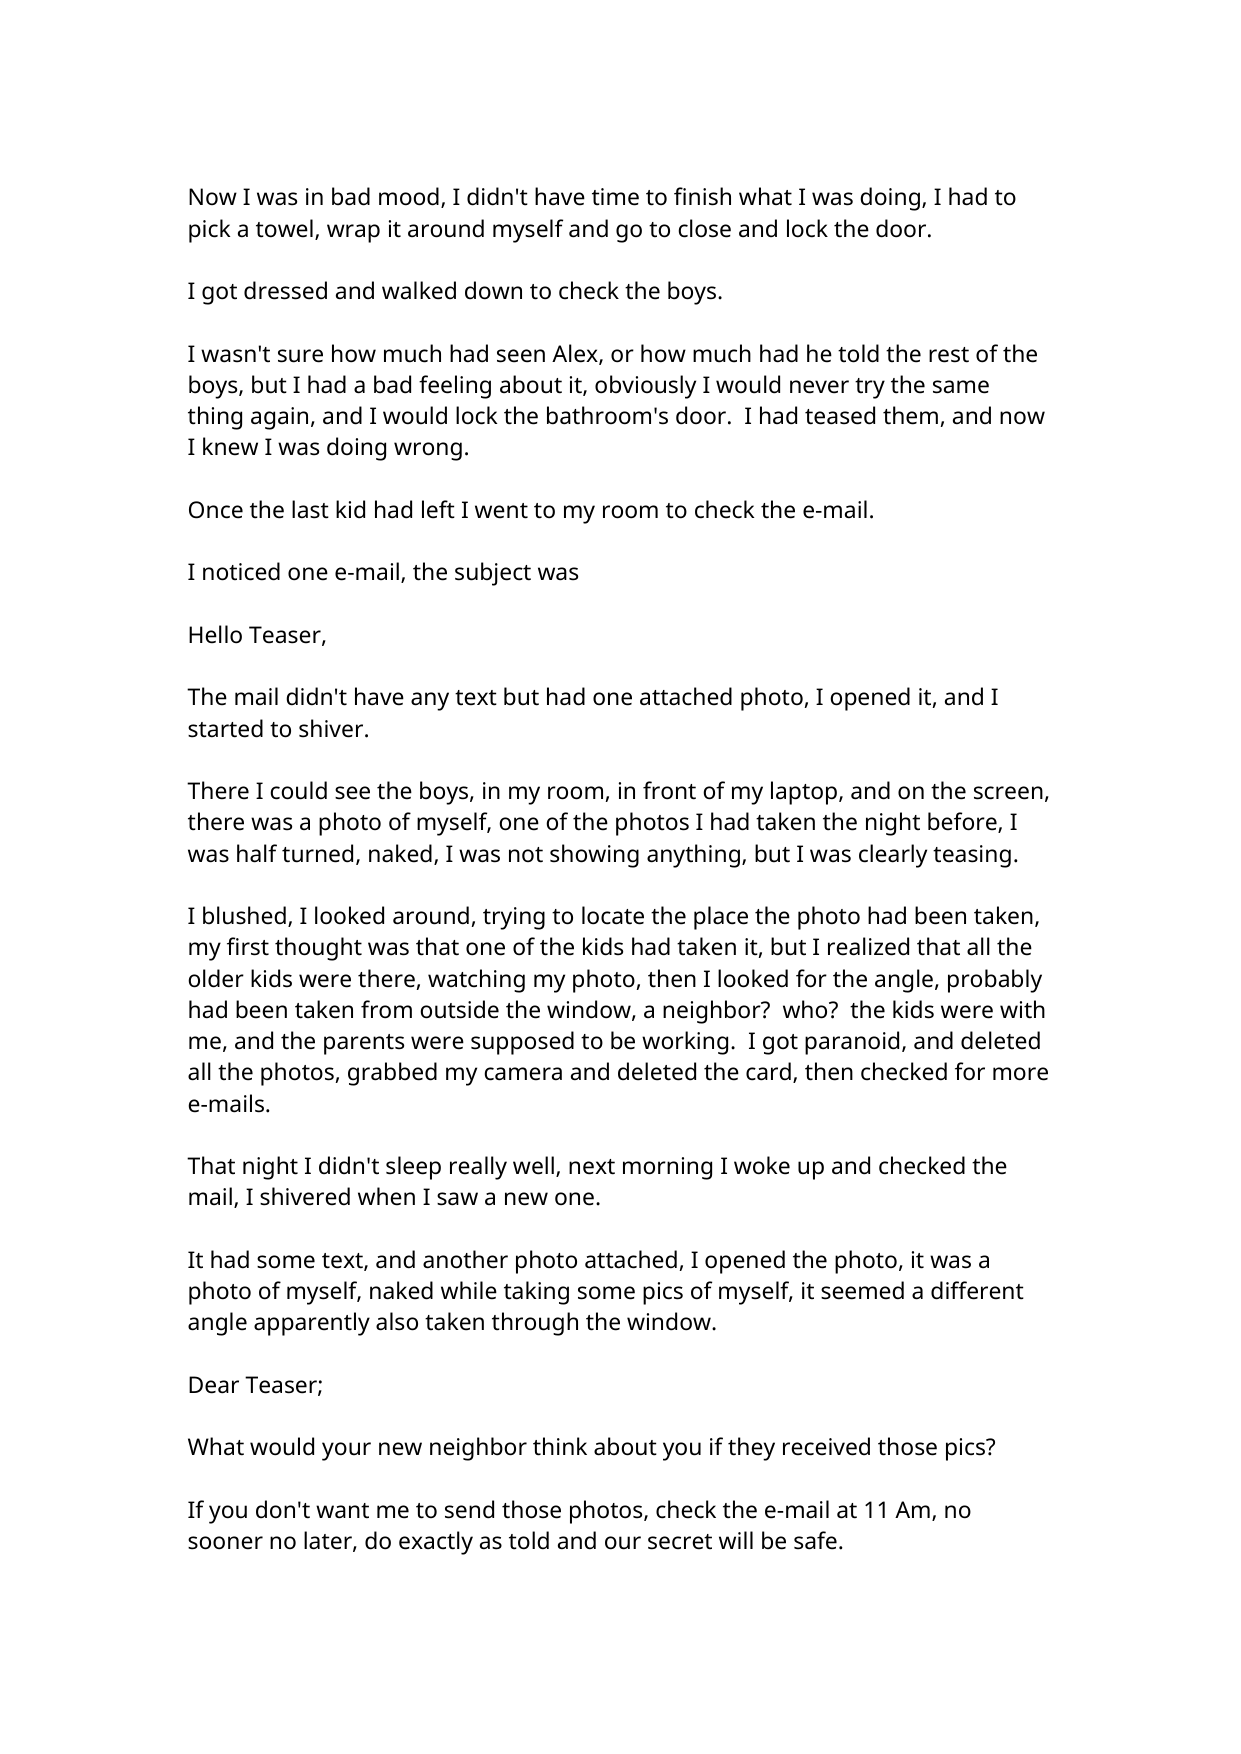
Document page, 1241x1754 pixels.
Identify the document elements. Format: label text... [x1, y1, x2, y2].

text I got dressed and walked down to check the boys. [187, 275, 1053, 306]
text I blushed, I looked around, trying to locate the place the photo had been taken, my first thought was that one of the kids had taken it, but I realized that all the older kids were there, watching my photo, then I looked for the angle, probably had been taken from outside the window, a neighbor? who? the kids were with me, and the parents were supposed to be working. I got paranoid, and deleted all the photos, grabbed my camera and deleted the card, then checked for more e-mails. [187, 900, 1053, 1119]
text I wasn't sure how much had seen Alex, or how much had he told the rest of the boys, but I had a bad feeling about it, obviously I would never try the same thing again, and I would lock the bathroom's door. I had teased them, and now I knew I was doing wrong. [187, 337, 1053, 462]
text Once the last kid had left I went to my room to check the e-mail. [187, 494, 1053, 525]
text It had some text, and another photo attached, I opened the photo, it was a photo of myself, naked while taking some pics of myself, it seemed a different angle apparently also taken through the window. [187, 1244, 1053, 1337]
text I noticed one e-mail, the subject was [187, 556, 1053, 587]
text What would your new neighbor think about you if they received those pics? [187, 1431, 1053, 1462]
text That night I didn't sleep really well, next morning I woke up and checked the mail, I shivered when I saw a new one. [187, 1150, 1053, 1212]
text Now I was in bad mood, I didn't have time to finish what I was doing, I had to pick a towel, wrap it around myself and go to close and lock the door. [187, 181, 1053, 244]
text Dear Teaser; [187, 1369, 1053, 1400]
text The mail didn't have any text but had one attached photo, I opened it, and I started to shiver. [187, 681, 1053, 744]
text If you don't want me to send those photos, check the e-mail at 11 Am, no sooner no later, do exactly as told and our secret will be safe. [187, 1494, 1053, 1556]
text Hello Teaser, [187, 619, 1053, 650]
text There I could see the boys, in my room, in front of my laptop, and on the screen, there was a photo of myself, one of the photos I had taken the night before, I was half turned, naked, I was not showing anything, but I was clearly teasing. [187, 775, 1053, 869]
